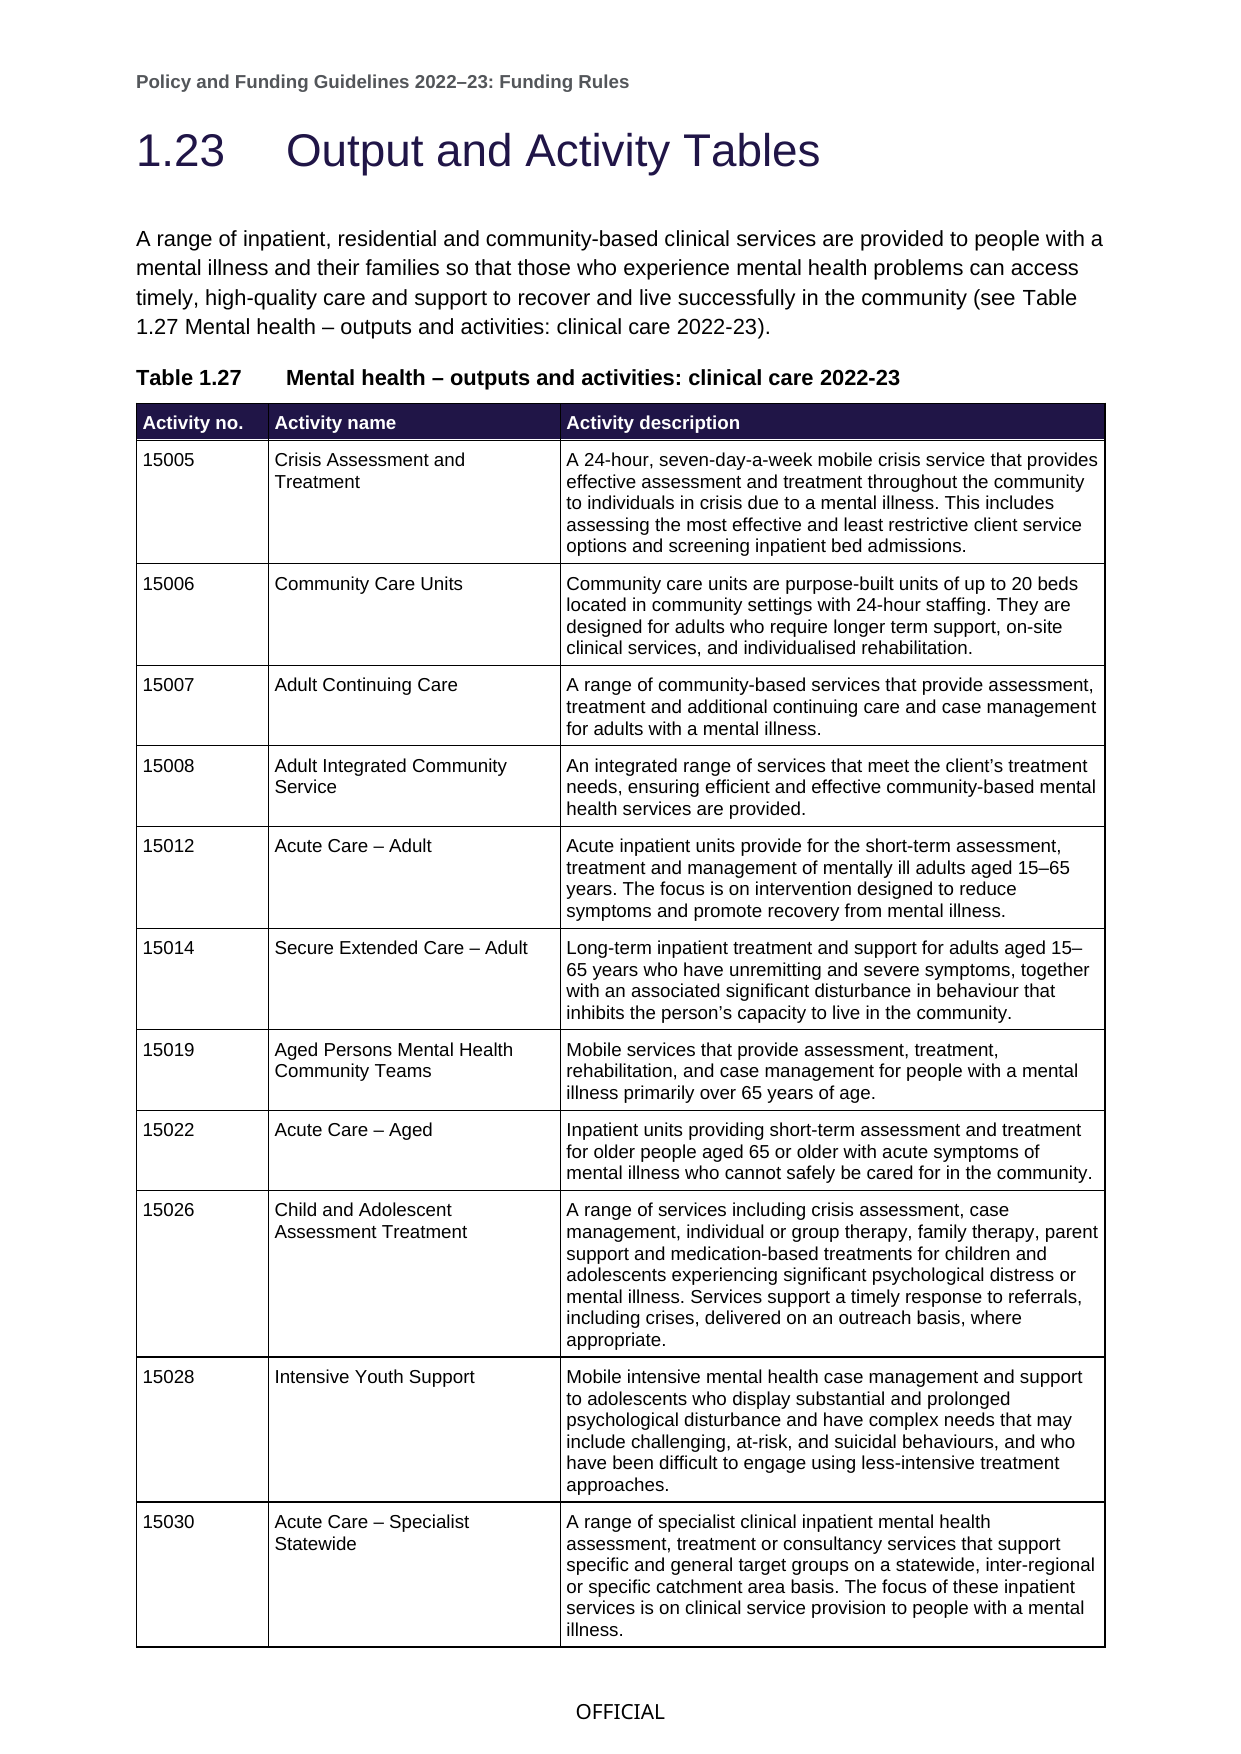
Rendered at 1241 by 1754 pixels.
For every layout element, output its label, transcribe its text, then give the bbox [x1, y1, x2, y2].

table_header Activity no. [137, 404, 268, 439]
table_cell Adult Integrated Community Service [269, 746, 560, 826]
table_cell Community Care Units [269, 564, 560, 665]
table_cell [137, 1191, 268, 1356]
table_cell 15006 [137, 564, 268, 665]
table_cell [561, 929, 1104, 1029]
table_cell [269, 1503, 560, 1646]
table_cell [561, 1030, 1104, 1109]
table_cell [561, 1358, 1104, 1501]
table_cell 15007 [137, 666, 268, 745]
table_cell Acute Care – Adult [269, 827, 560, 927]
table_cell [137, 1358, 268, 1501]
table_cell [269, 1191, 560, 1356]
text A range of inpatient, residential and community-based clinical services are provided to people with a mental illness and their families so that those who experience mental health problems can access timely, high-quality care and support to recover and live successfully in the community (see Table 1.27 Mental health – outputs and activities: clinical care 2022-23). [136, 222, 1104, 339]
table_header Activity description [561, 404, 1104, 439]
list Mental health – outputs and activities: clinical care 2022-23 [136, 364, 1104, 390]
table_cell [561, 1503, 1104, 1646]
table_header Activity name [269, 404, 560, 439]
table_cell Secure Extended Care – Adult [269, 929, 560, 1029]
table_cell A 24-hour, seven-day-a-week mobile crisis service that provides effective assessment and treatment throughout the community to individuals in crisis due to a mental illness. This includes assessing the most effective and least restrictive client service options and screening inpatient bed admissions. [561, 441, 1104, 563]
table_cell Community care units are purpose-built units of up to 20 beds located in community settings with 24-hour staffing. They are designed for adults who require longer term support, on-site clinical services, and individualised rehabilitation. [561, 564, 1104, 665]
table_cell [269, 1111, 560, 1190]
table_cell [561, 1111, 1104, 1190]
table_cell 15005 [137, 441, 268, 563]
table_cell Acute inpatient units provide for the short-term assessment, treatment and management of mentally ill adults aged 15–65 years. The focus is on intervention designed to reduce symptoms and promote recovery from mental illness. [561, 827, 1104, 927]
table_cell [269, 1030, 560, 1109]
table_cell Adult Continuing Care [269, 666, 560, 745]
table_cell An integrated range of services that meet the client’s treatment needs, ensuring efficient and effective community-based mental health services are provided. [561, 746, 1104, 826]
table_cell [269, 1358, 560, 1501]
subtitle Output and Activity Tables [136, 124, 1104, 176]
table_cell 15008 [137, 746, 268, 826]
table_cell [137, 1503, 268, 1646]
table_cell A range of community-based services that provide assessment, treatment and additional continuing care and case management for adults with a mental illness. [561, 666, 1104, 745]
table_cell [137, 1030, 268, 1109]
table_cell 15014 [137, 929, 268, 1029]
table_cell Crisis Assessment and Treatment [269, 441, 560, 563]
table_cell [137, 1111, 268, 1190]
table_cell 15012 [137, 827, 268, 927]
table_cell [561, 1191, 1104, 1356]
